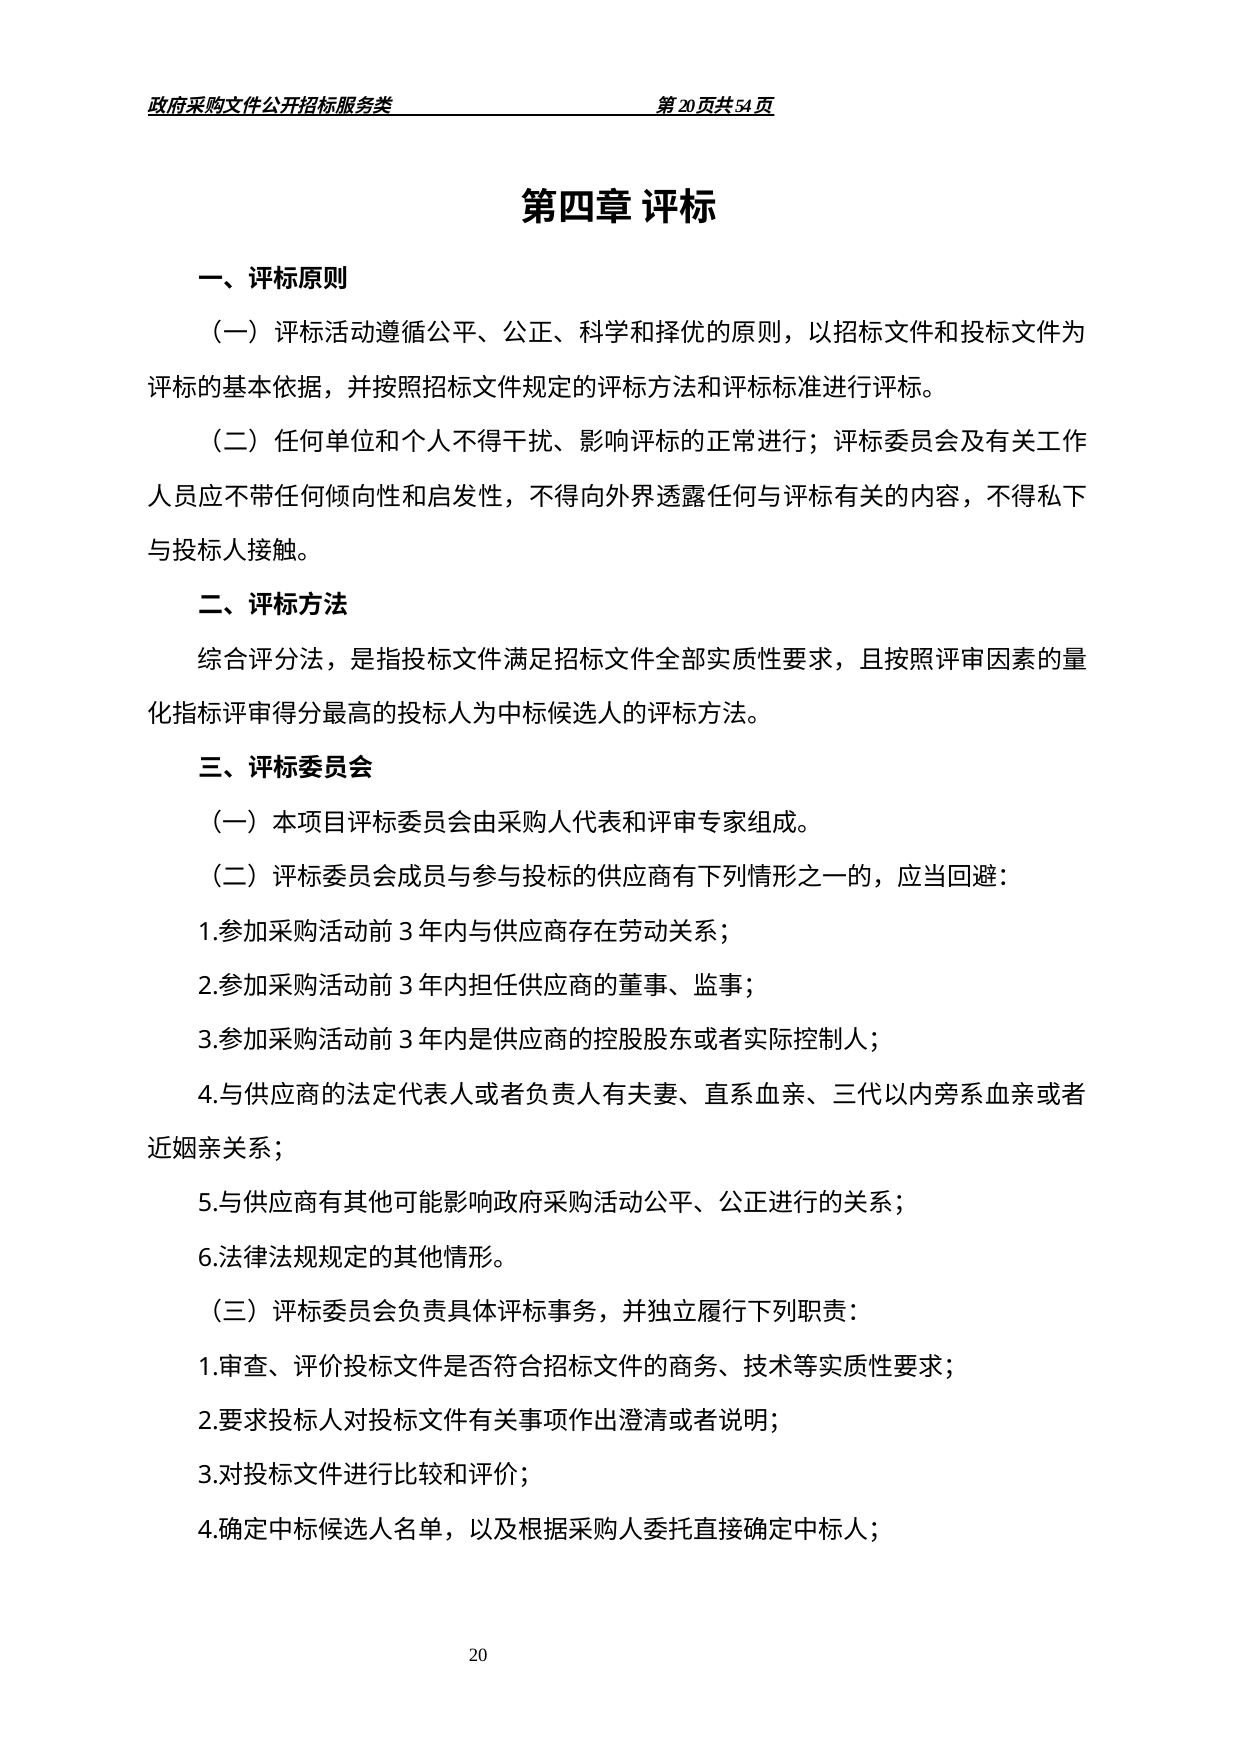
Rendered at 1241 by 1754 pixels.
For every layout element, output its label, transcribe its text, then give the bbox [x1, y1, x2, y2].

text 3.参加采购活动前3年内是供应商的控股股东或者实际控制人； [148, 1020, 1089, 1056]
text （三）评标委员会负责具体评标事务，并独立履行下列职责： [148, 1292, 1089, 1328]
text 2.参加采购活动前3年内担任供应商的董事、监事； [148, 965, 1089, 1002]
text （二）任何单位和个人不得干扰、影响评标的正常进行；评标委员会及有关工作人员应不带任何倾向性和启发性，不得向外界透露任何与评标有关的内容，不得私下与投标人接触。 [148, 422, 1089, 567]
text （一）评标活动遵循公平、公正、科学和择优的原则，以招标文件和投标文件为评标的基本依据，并按照招标文件规定的评标方法和评标标准进行评标。 [148, 313, 1089, 403]
text 3.对投标文件进行比较和评价； [148, 1455, 1089, 1491]
text 2.要求投标人对投标文件有关事项作出澄清或者说明； [148, 1400, 1089, 1437]
text 6.法律法规规定的其他情形。 [148, 1237, 1089, 1273]
text 1.审查、评价投标文件是否符合招标文件的商务、技术等实质性要求； [148, 1346, 1089, 1382]
text 二、评标方法 [148, 585, 1089, 621]
list 评标 [148, 177, 1089, 231]
text 三、评标委员会 [148, 748, 1089, 784]
text （一）本项目评标委员会由采购人代表和评审专家组成。 [148, 802, 1089, 838]
text 4.与供应商的法定代表人或者负责人有夫妻、直系血亲、三代以内旁系血亲或者近姻亲关系； [148, 1074, 1089, 1165]
text 1.参加采购活动前3年内与供应商存在劳动关系； [148, 911, 1089, 947]
text 综合评分法，是指投标文件满足招标文件全部实质性要求，且按照评审因素的量化指标评审得分最高的投标人为中标候选人的评标方法。 [148, 639, 1089, 730]
text 5.与供应商有其他可能影响政府采购活动公平、公正进行的关系； [148, 1183, 1089, 1219]
text 4.确定中标候选人名单，以及根据采购人委托直接确定中标人； [148, 1509, 1089, 1545]
text 一、评标原则 [148, 258, 1089, 295]
text （二）评标委员会成员与参与投标的供应商有下列情形之一的，应当回避： [148, 857, 1089, 893]
